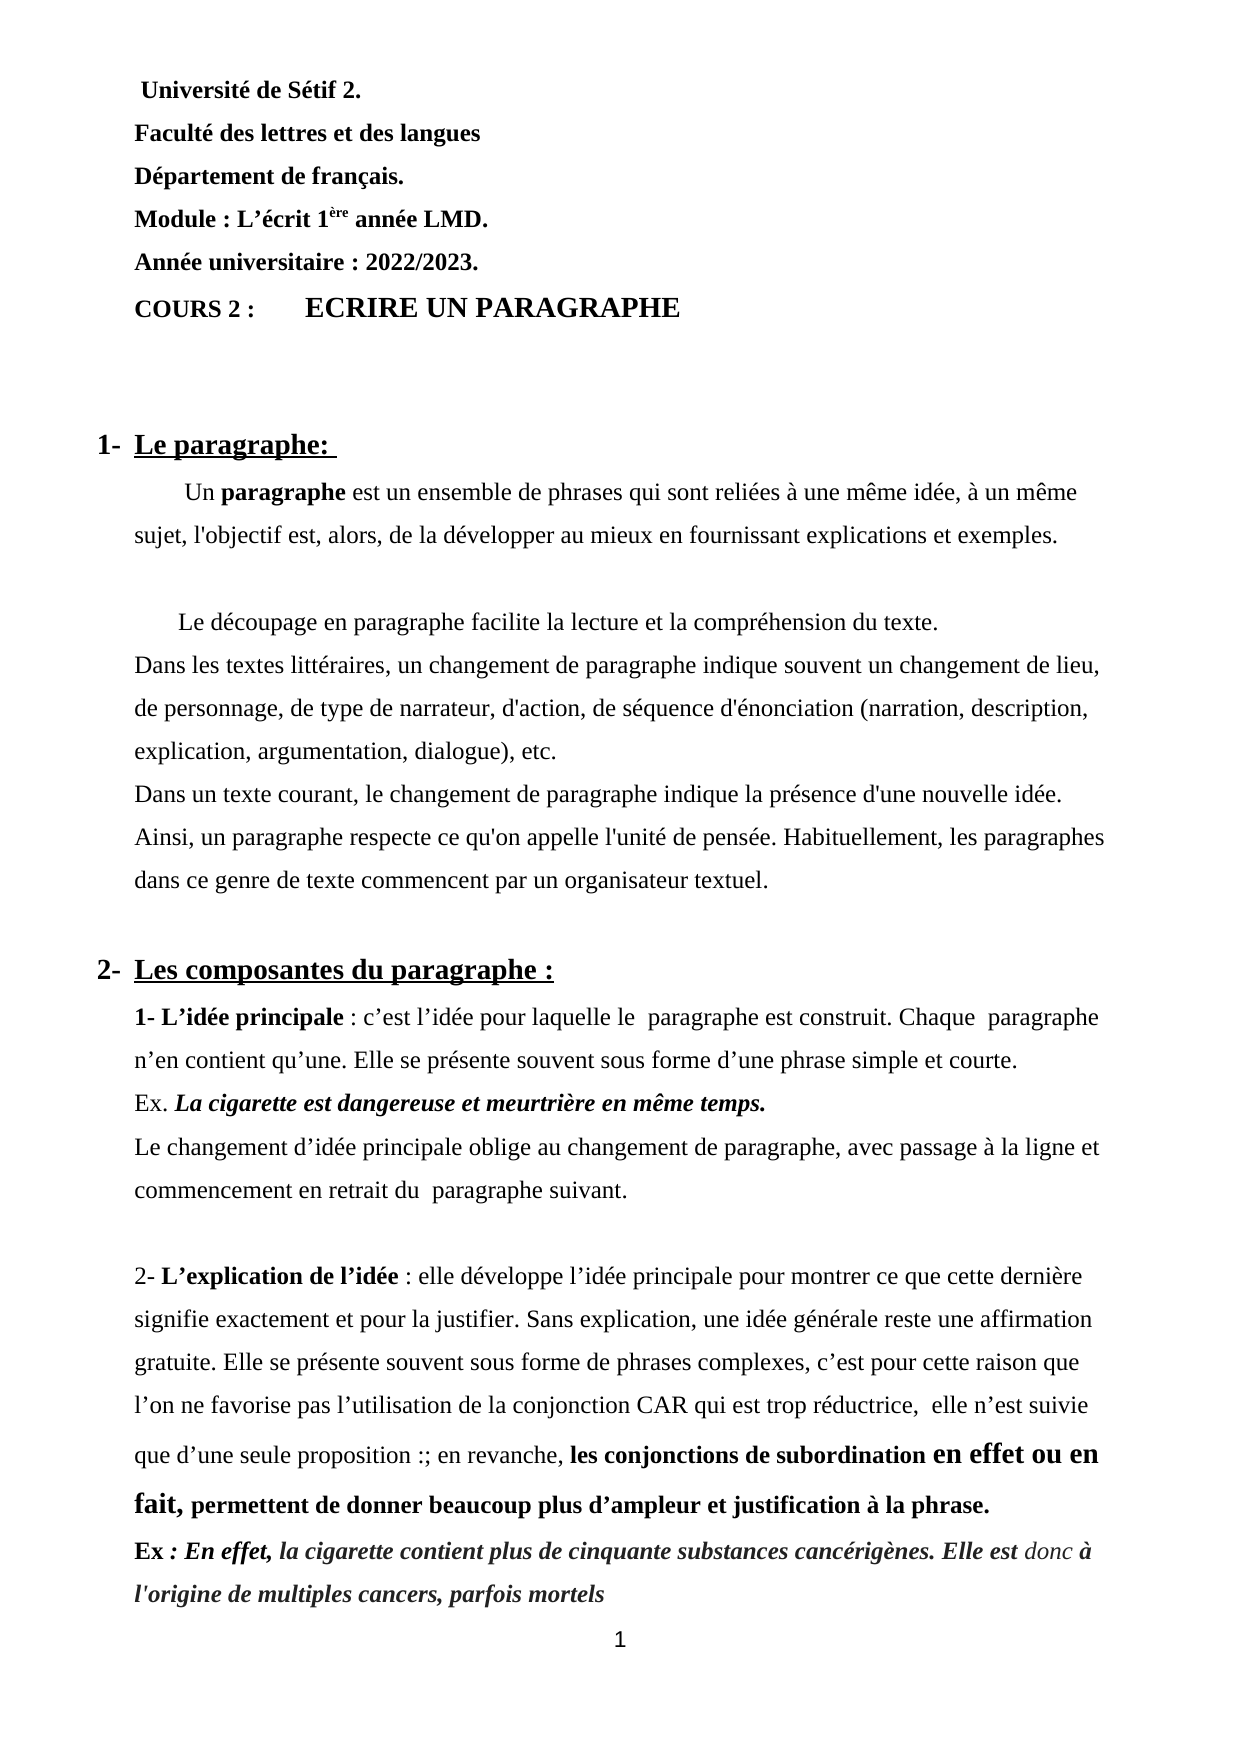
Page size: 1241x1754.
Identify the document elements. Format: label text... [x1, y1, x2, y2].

text Le découpage en paragraphe facilite la lecture et la compréhension du texte. [134, 607, 1106, 636]
text Année universitaire : 2022/2023. [134, 247, 1106, 276]
text Module : L’écrit 1ère année LMD. [134, 204, 1106, 233]
text Département de français. [134, 161, 1106, 190]
list Les composantes du paragraphe : [97, 952, 1106, 985]
text Dans un texte courant, le changement de paragraphe indique la présence d'une nouvelle idée. Ainsi, un paragraphe respecte ce qu'on appelle l'unité de pensée. Habituellement, les paragraphes dans ce genre de texte commencent par un organisateur textuel. [134, 779, 1106, 894]
text Le changement d’idée principale oblige au changement de paragraphe, avec passage à la ligne et commencement en retrait du paragraphe suivant. [134, 1132, 1106, 1203]
text Dans les textes littéraires, un changement de paragraphe indique souvent un changement de lieu, de personnage, de type de narrateur, d'action, de séquence d'énonciation (narration, description, explication, argumentation, dialogue), etc. [134, 650, 1106, 765]
list Le paragraphe: [97, 427, 1106, 461]
text Ex : En effet, la cigarette contient plus de cinquante substances cancérigènes. Elle est donc à l'origine de multiples cancers, parfois mortels [134, 1536, 1106, 1608]
text Université de Sétif 2. [134, 75, 1106, 104]
text COURS 2 : ECRIRE UN PARAGRAPHE [134, 291, 1106, 324]
text 2- L’explication de l’idée : elle développe l’idée principale pour montrer ce que cette dernière signifie exactement et pour la justifier. Sans explication, une idée générale reste une affirmation gratuite. Elle se présente souvent sous forme de phrases complexes, c’est pour cette raison que l’on ne favorise pas l’utilisation de la conjonction CAR qui est trop réductrice, elle n’est suivie que d’une seule proposition :; en revanche, les conjonctions de subordination en effet ou en fait, permettent de donner beaucoup plus d’ampleur et justification à la phrase. [134, 1261, 1106, 1520]
text Un paragraphe est un ensemble de phrases qui sont reliées à une même idée, à un même sujet, l'objectif est, alors, de la développer au mieux en fournissant explications et exemples. [134, 477, 1106, 549]
text 1- L’idée principale : c’est l’idée pour laquelle le paragraphe est construit. Chaque paragraphe n’en contient qu’une. Elle se présente souvent sous forme d’une phrase simple et courte. [134, 1002, 1106, 1074]
text Ex. La cigarette est dangereuse et meurtrière en même temps. [134, 1088, 1106, 1117]
text Faculté des lettres et des langues [134, 118, 1106, 147]
